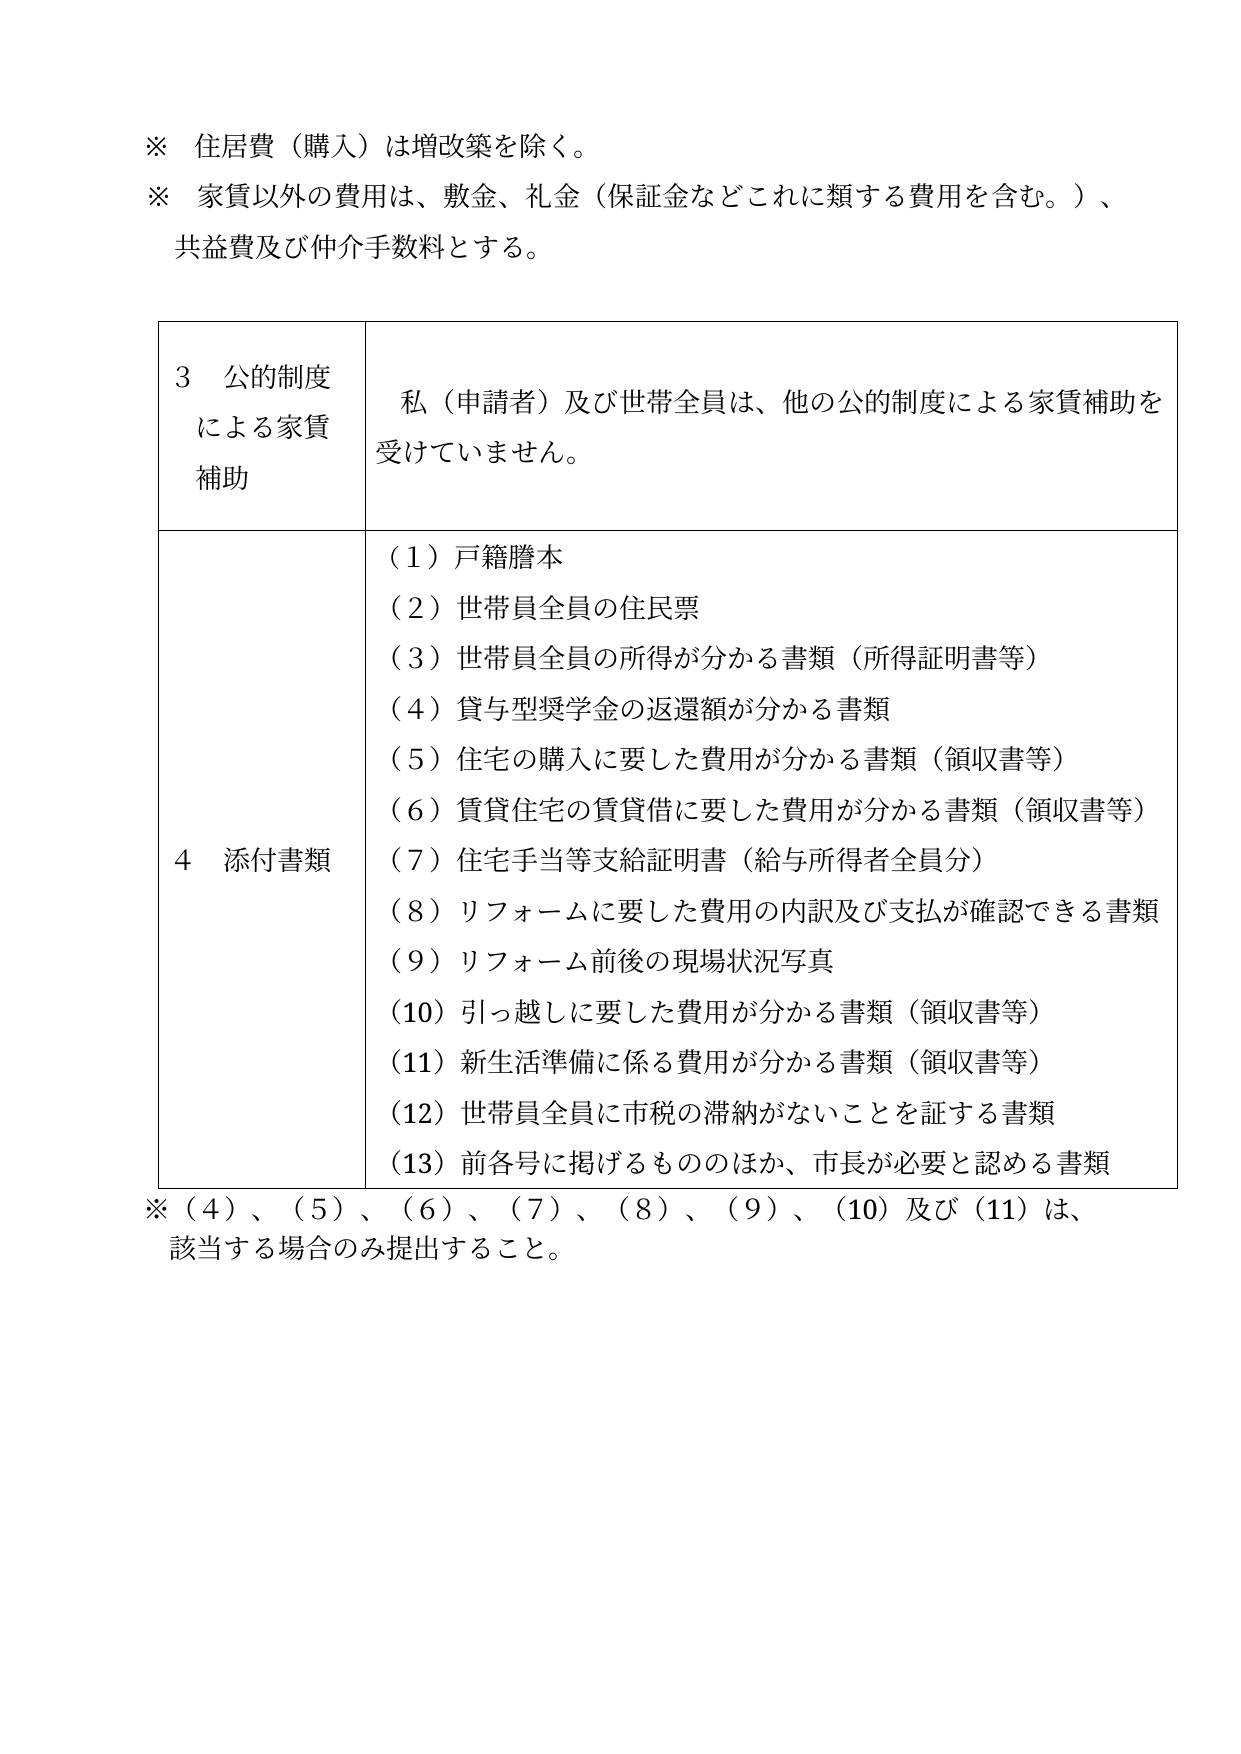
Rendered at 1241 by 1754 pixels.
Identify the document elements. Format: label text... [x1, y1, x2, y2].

table_cell ４ 添付書類 [159, 531, 365, 1187]
text ※ 住居費（購入）は増改築を除く。 [118, 119, 1128, 170]
table_header ３ 公的制度 による家賃 補助 [159, 322, 365, 529]
text ※ 家賃以外の費用は、敷金、礼金（保証金などこれに類する費用を含む。）、共益費及び仲介手数料とする。 [147, 170, 1128, 271]
table_cell （１）戸籍謄本 （２）世帯員全員の住民票 （３）世帯員全員の所得が分かる書類（所得証明書等） （４）貸与型奨学金の返還額が分かる書類 （５）住宅の購入に要した費用が分かる書類（領収書等） （６）賃貸住宅の賃貸借に要した費用が分かる書類（領収書等） （７）住宅手当等支給証明書（給与所得者全員分） （８）リフォームに要した費用の内訳及び支払が確認できる書類 （９）リフォーム前後の現場状況写真 （10）引っ越しに要した費用が分かる書類（領収書等） （11）新生活準備に係る費用が分かる書類（領収書等） （12）世帯員全員に市税の滞納がないことを証する書類 （13）前各号に掲げるもののほか、市長が必要と認める書類 [366, 531, 1177, 1187]
text ※（４）、（５）、（６）、（７）、（８）、（９）、（10）及び（11）は、該当する場合のみ提出すること。 [118, 1188, 1097, 1266]
table_header 私（申請者）及び世帯全員は、他の公的制度による家賃補助を受けていません。 [366, 322, 1177, 529]
